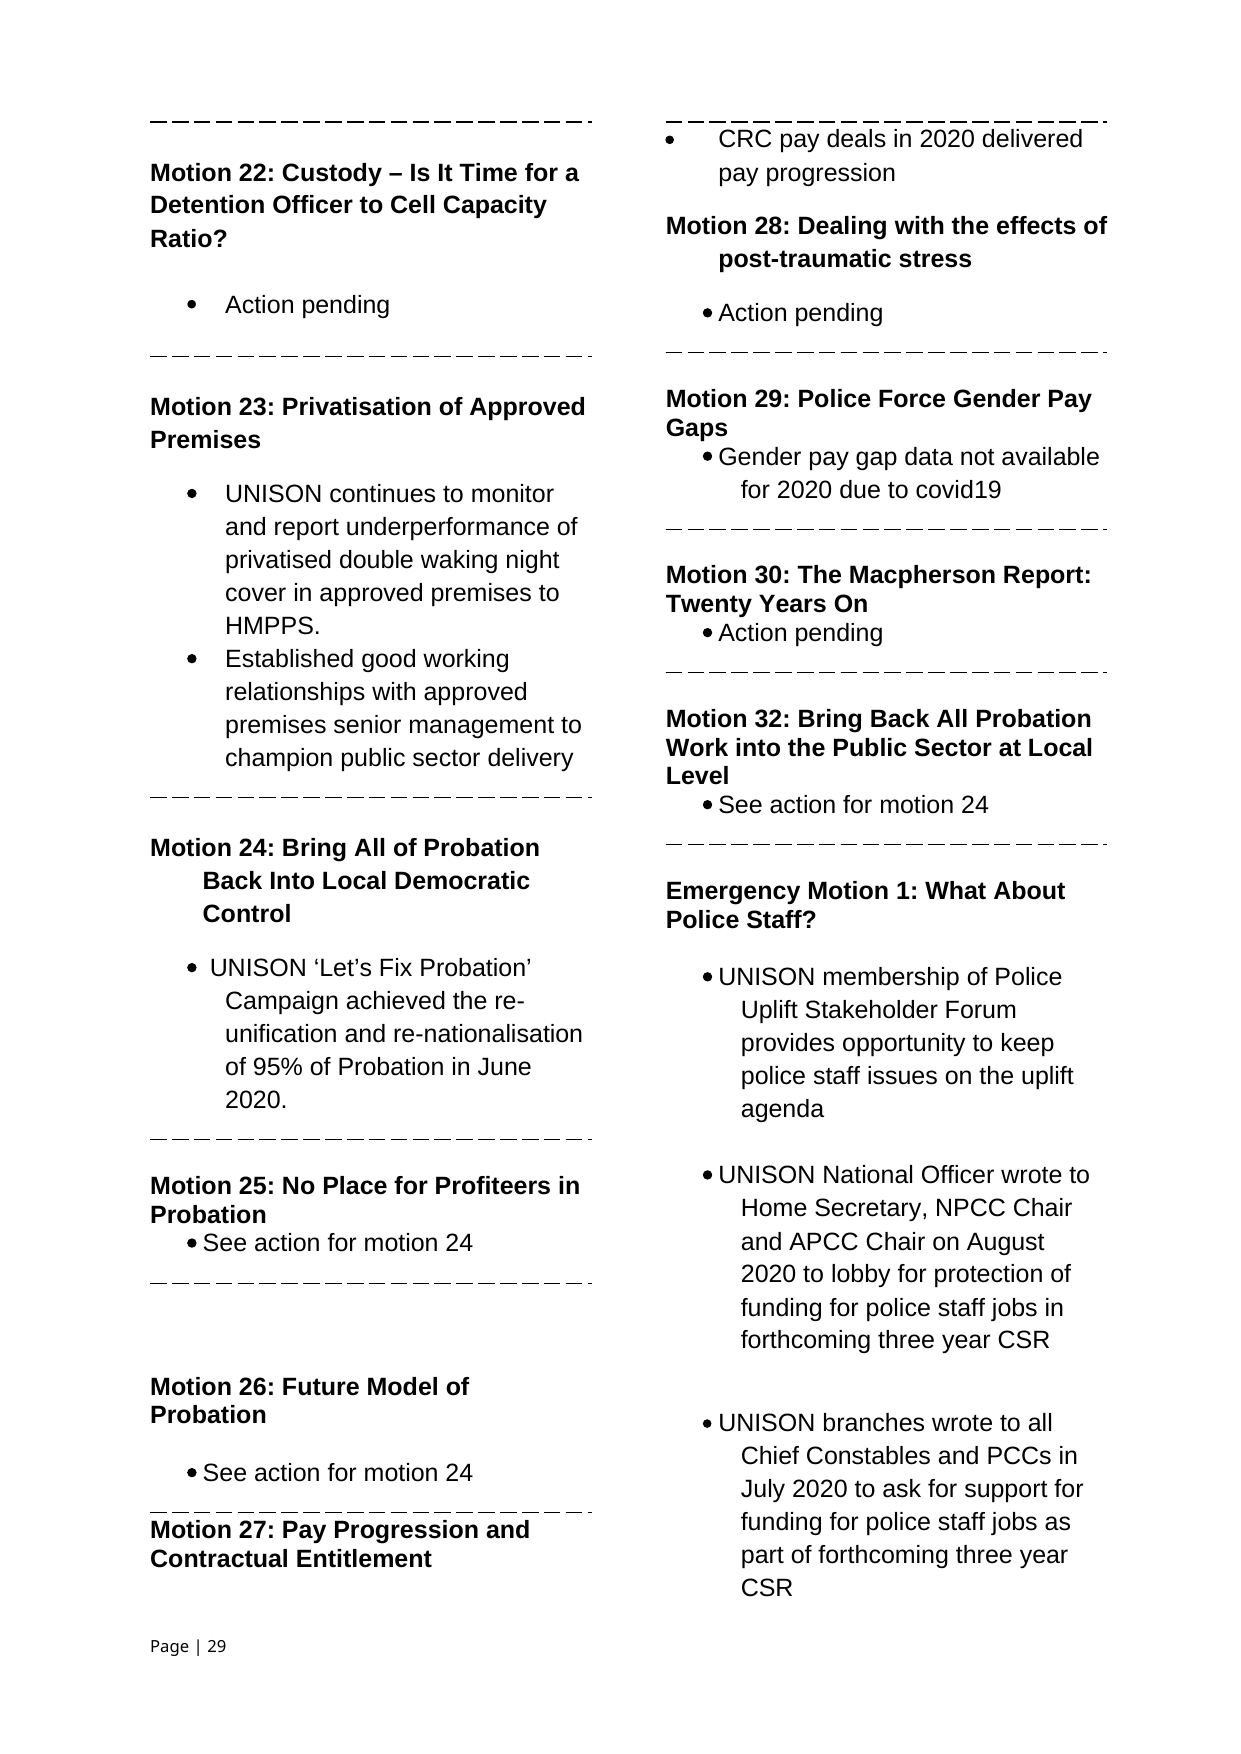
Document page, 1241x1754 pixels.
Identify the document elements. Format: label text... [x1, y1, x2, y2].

list See action for motion 24 [187, 1458, 592, 1487]
list Action pending [187, 289, 592, 318]
text Motion 28: Dealing with the effects of post-traumatic stress [666, 208, 1107, 273]
text Emergency Motion 1: What About Police Staff? [666, 876, 1107, 933]
list UNISON branches wrote to all Chief Constables and PCCs in July 2020 to ask for support for funding for police staff jobs as part of forthcoming three year CSR [703, 1408, 1107, 1602]
list UNISON ‘Let’s Fix Probation’ Campaign achieved the re-unification and re-nationalisation of 95% of Probation in June 2020. [187, 953, 592, 1114]
text Motion 32: Bring Back All Probation Work into the Public Sector at Local Level [666, 704, 1107, 790]
text Motion 22: Custody – Is It Time for a Detention Officer to Cell Capacity Ratio? [150, 154, 592, 252]
list CRC pay deals in 2020 delivered pay progression [666, 121, 1107, 186]
text Motion 29: Police Force Gender Pay Gaps [666, 384, 1107, 442]
list Gender pay gap data not available for 2020 due to covid19 [703, 442, 1107, 503]
list UNISON membership of Police Uplift Stakeholder Forum provides opportunity to keep police staff issues on the uplift agenda [703, 962, 1107, 1123]
text Motion 26: Future Model of Probation [150, 1372, 592, 1429]
list UNISON National Officer wrote to Home Secretary, NPCC Chair and APCC Chair on August 2020 to lobby for protection of funding for police staff jobs in forthcoming three year CSR [703, 1160, 1107, 1354]
text Motion 30: The Macpherson Report: Twenty Years On [666, 560, 1107, 618]
list Established good working relationships with approved premises senior management to champion public sector delivery [187, 644, 592, 772]
text Motion 23: Privatisation of Approved Premises [150, 392, 592, 454]
list Action pending [703, 298, 1107, 327]
text Motion 25: No Place for Profiteers in Probation [150, 1171, 592, 1228]
text Motion 24: Bring All of Probation Back Into Local Democratic Control [150, 830, 592, 928]
list Action pending [703, 618, 1107, 647]
list See action for motion 24 [703, 790, 1107, 819]
list See action for motion 24 [187, 1228, 592, 1257]
list UNISON continues to monitor and report underperformance of privatised double waking night cover in approved premises to HMPPS. [187, 479, 592, 640]
text Motion 27: Pay Progression and Contractual Entitlement [150, 1512, 592, 1573]
